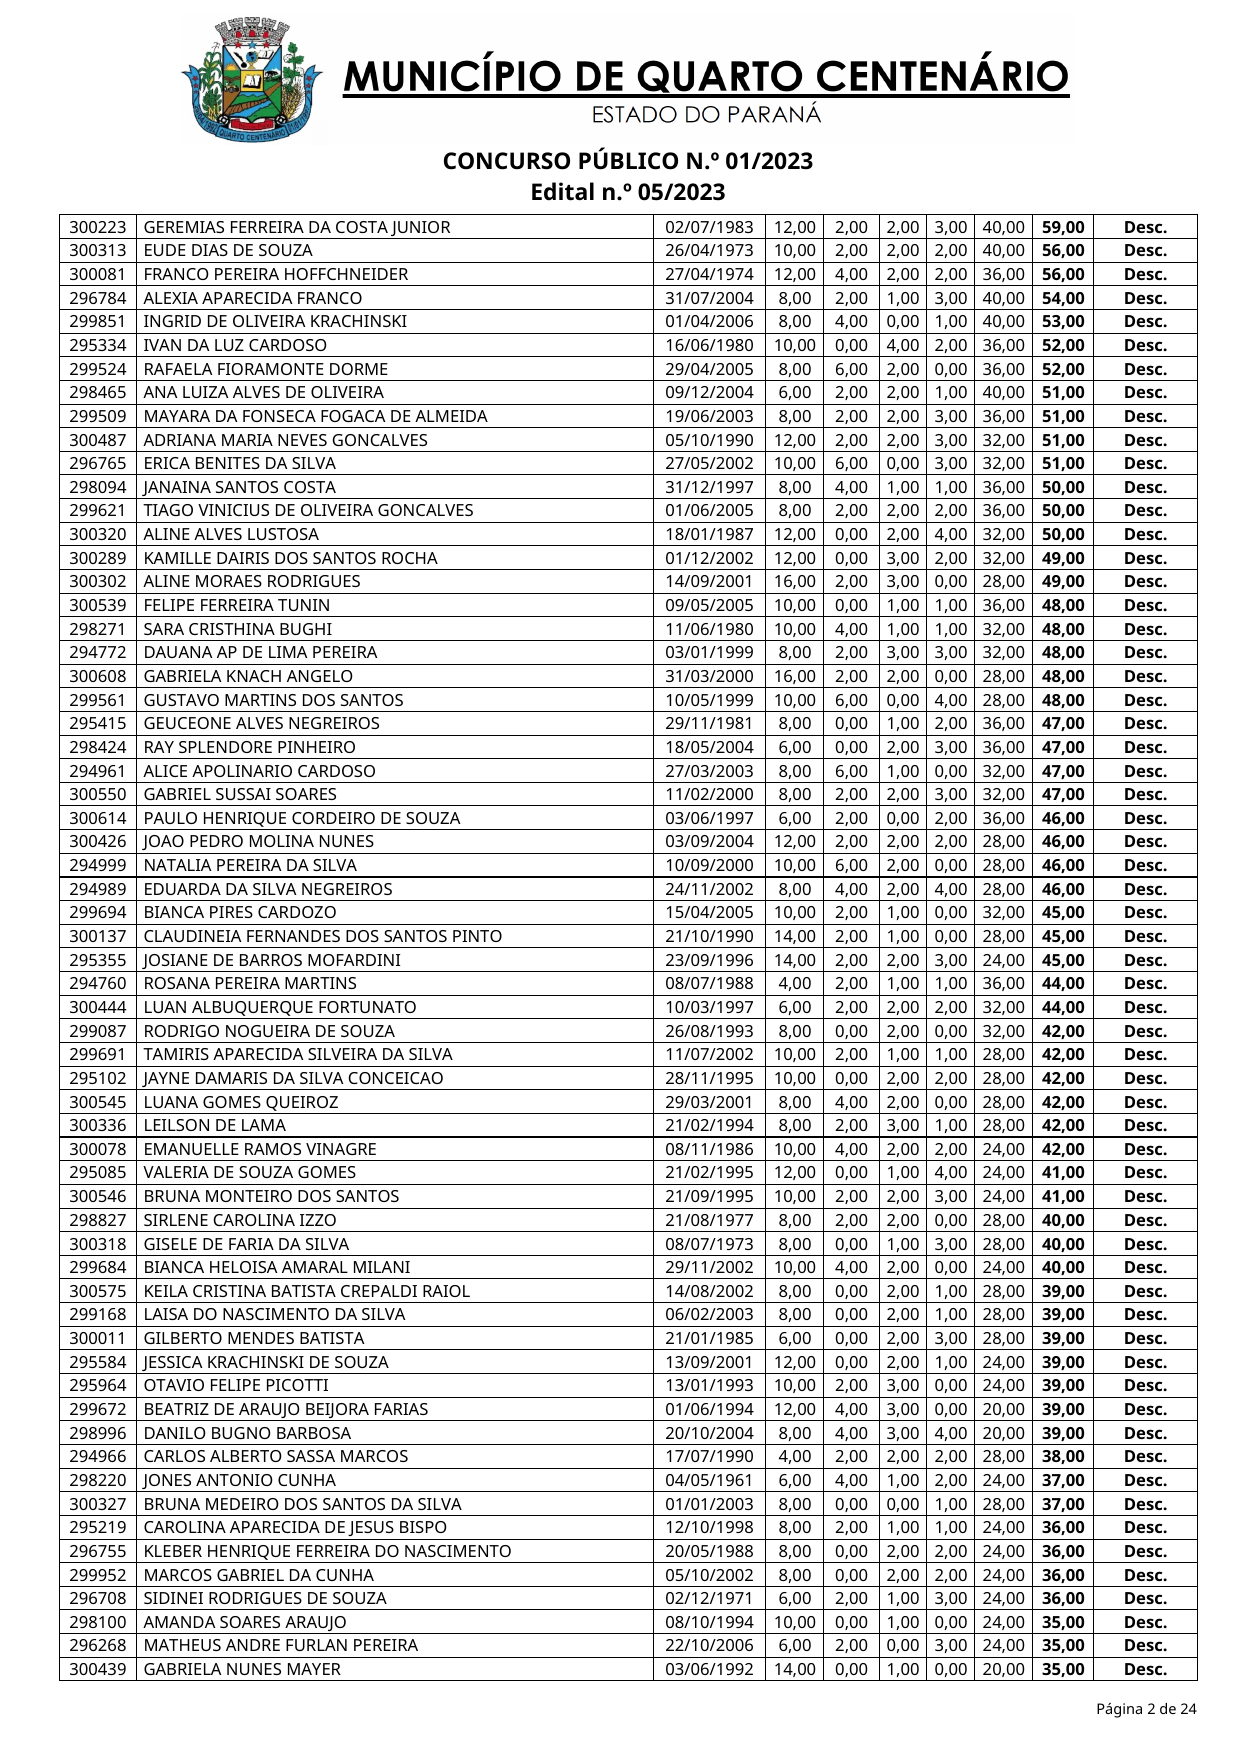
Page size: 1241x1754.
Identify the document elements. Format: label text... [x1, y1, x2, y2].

table_cell 3,00 [927, 1185, 974, 1207]
table_cell 36,00 [1033, 1516, 1093, 1538]
table_cell 32,00 [975, 759, 1032, 782]
table_cell JOSIANE DE BARROS MOFARDINI [137, 948, 653, 971]
table_cell 300614 [60, 806, 136, 829]
table_cell 10/03/1997 [654, 996, 765, 1018]
table_cell 3,00 [927, 1587, 974, 1609]
table_cell 56,00 [1033, 239, 1093, 262]
table_cell 300439 [60, 1658, 136, 1680]
table_cell 28,00 [975, 1043, 1032, 1066]
table_cell 24,00 [975, 1587, 1032, 1609]
table_cell 2,00 [927, 334, 974, 356]
table_cell SIDINEI RODRIGUES DE SOUZA [137, 1587, 653, 1609]
table_cell BEATRIZ DE ARAUJO BEIJORA FARIAS [137, 1398, 653, 1420]
table_cell 24,00 [975, 1138, 1032, 1160]
table_cell 0,00 [927, 1090, 974, 1113]
table_cell 09/12/2004 [654, 381, 765, 403]
table_cell RODRIGO NOGUEIRA DE SOUZA [137, 1019, 653, 1042]
table_cell 299621 [60, 499, 136, 522]
table_cell 1,00 [880, 286, 926, 309]
table_cell 4,00 [927, 523, 974, 545]
table_cell Desc. [1094, 878, 1197, 900]
table_cell 2,00 [824, 996, 879, 1018]
table_cell 2,00 [880, 1209, 926, 1231]
table_cell Desc. [1094, 452, 1197, 474]
table_cell 24,00 [975, 1185, 1032, 1207]
table_cell 35,00 [1033, 1658, 1093, 1680]
table_cell 2,00 [880, 1540, 926, 1562]
table_cell 2,00 [880, 1327, 926, 1349]
table_cell 39,00 [1033, 1374, 1093, 1397]
table_cell 1,00 [927, 1492, 974, 1515]
table_cell 2,00 [824, 806, 879, 829]
table_cell 300078 [60, 1138, 136, 1160]
table_cell 01/06/2005 [654, 499, 765, 522]
table_cell 1,00 [880, 759, 926, 782]
table_cell 44,00 [1033, 996, 1093, 1018]
table_cell 52,00 [1033, 334, 1093, 356]
table_cell 10,00 [766, 334, 823, 356]
table_cell 2,00 [824, 215, 879, 238]
table_cell 2,00 [880, 736, 926, 758]
table_cell 2,00 [880, 878, 926, 900]
table_cell 296784 [60, 286, 136, 309]
table_cell 6,00 [766, 1587, 823, 1609]
table_cell 2,00 [880, 1303, 926, 1326]
table_cell 45,00 [1033, 901, 1093, 924]
table_cell Desc. [1094, 357, 1197, 380]
table_cell 14,00 [766, 925, 823, 947]
table_cell 32,00 [975, 901, 1032, 924]
table_cell 13/09/2001 [654, 1350, 765, 1373]
table_cell Desc. [1094, 783, 1197, 805]
table_cell 45,00 [1033, 948, 1093, 971]
table_cell 295355 [60, 948, 136, 971]
table_cell 4,00 [824, 1469, 879, 1491]
table_cell 14,00 [766, 948, 823, 971]
table_cell 300426 [60, 830, 136, 853]
table_cell 4,00 [824, 1256, 879, 1278]
table_cell BRUNA MONTEIRO DOS SANTOS [137, 1185, 653, 1207]
table_cell 0,00 [927, 901, 974, 924]
table_cell 24,00 [975, 1563, 1032, 1586]
table_cell IVAN DA LUZ CARDOSO [137, 334, 653, 356]
table_cell 2,00 [927, 239, 974, 262]
table_cell SARA CRISTHINA BUGHI [137, 617, 653, 640]
table_cell 2,00 [880, 783, 926, 805]
table_cell 0,00 [824, 594, 879, 616]
table_cell 2,00 [927, 1138, 974, 1160]
table_cell 2,00 [880, 381, 926, 403]
table_cell 3,00 [927, 641, 974, 663]
table_cell 10,00 [766, 901, 823, 924]
table_cell 2,00 [927, 546, 974, 569]
table_cell 4,00 [824, 1421, 879, 1444]
table_cell 3,00 [880, 641, 926, 663]
table_cell 49,00 [1033, 546, 1093, 569]
table_cell 40,00 [1033, 1256, 1093, 1278]
table_cell 4,00 [824, 310, 879, 332]
table_cell Desc. [1094, 665, 1197, 687]
table_cell 20,00 [975, 1658, 1032, 1680]
table_cell 05/10/2002 [654, 1563, 765, 1586]
table_cell EMANUELLE RAMOS VINAGRE [137, 1138, 653, 1160]
table_cell 0,00 [927, 570, 974, 593]
table_cell Desc. [1094, 1185, 1197, 1207]
table_cell 16,00 [766, 570, 823, 593]
table_cell 2,00 [824, 1587, 879, 1609]
table_cell 0,00 [824, 1279, 879, 1302]
table_cell 300313 [60, 239, 136, 262]
table_cell 0,00 [927, 759, 974, 782]
table_cell 48,00 [1033, 665, 1093, 687]
table_cell 40,00 [975, 286, 1032, 309]
table_cell GISELE DE FARIA DA SILVA [137, 1232, 653, 1255]
table_cell Desc. [1094, 263, 1197, 285]
table_cell 1,00 [927, 1516, 974, 1538]
table_cell 46,00 [1033, 806, 1093, 829]
table_cell 41,00 [1033, 1161, 1093, 1184]
table_cell 8,00 [766, 1209, 823, 1231]
table_cell 03/09/2004 [654, 830, 765, 853]
table_cell 3,00 [927, 736, 974, 758]
table_cell 2,00 [824, 783, 879, 805]
table_cell 24,00 [975, 1516, 1032, 1538]
table_cell 298827 [60, 1209, 136, 1231]
table_cell 28,00 [975, 1303, 1032, 1326]
table_cell 53,00 [1033, 310, 1093, 332]
table_cell 10,00 [766, 1374, 823, 1397]
table_cell 2,00 [824, 1114, 879, 1136]
table_cell 8,00 [766, 1563, 823, 1586]
table_cell 50,00 [1033, 499, 1093, 522]
table_cell 8,00 [766, 310, 823, 332]
table_cell 300318 [60, 1232, 136, 1255]
table_cell 295085 [60, 1161, 136, 1184]
table_cell 298424 [60, 736, 136, 758]
table_cell 01/01/2003 [654, 1492, 765, 1515]
table_cell 2,00 [927, 806, 974, 829]
table_cell 1,00 [880, 901, 926, 924]
table_cell 2,00 [880, 523, 926, 545]
table_cell 300336 [60, 1114, 136, 1136]
table_cell 10,00 [766, 1138, 823, 1160]
table_cell 12,00 [766, 215, 823, 238]
table_cell 2,00 [927, 1563, 974, 1586]
table_cell 0,00 [927, 854, 974, 876]
table_cell 299952 [60, 1563, 136, 1586]
table_cell 300539 [60, 594, 136, 616]
table_cell 2,00 [880, 665, 926, 687]
table_cell 8,00 [766, 1492, 823, 1515]
table_cell 3,00 [927, 1232, 974, 1255]
table_cell SIRLENE CAROLINA IZZO [137, 1209, 653, 1231]
table_cell 1,00 [880, 617, 926, 640]
table_cell 2,00 [824, 1185, 879, 1207]
table_cell 2,00 [824, 1043, 879, 1066]
table_cell 02/12/1971 [654, 1587, 765, 1609]
table_cell 1,00 [880, 925, 926, 947]
table_cell Desc. [1094, 239, 1197, 262]
table_cell 0,00 [824, 712, 879, 734]
table_cell Desc. [1094, 381, 1197, 403]
table_cell 4,00 [824, 617, 879, 640]
table_cell VALERIA DE SOUZA GOMES [137, 1161, 653, 1184]
table_cell 21/10/1990 [654, 925, 765, 947]
table_cell 3,00 [880, 546, 926, 569]
table_cell Desc. [1094, 1279, 1197, 1302]
table_cell 8,00 [766, 1516, 823, 1538]
table_cell 8,00 [766, 641, 823, 663]
table_cell 36,00 [975, 499, 1032, 522]
table_cell 1,00 [880, 1161, 926, 1184]
table_cell 6,00 [766, 806, 823, 829]
table_cell 8,00 [766, 1421, 823, 1444]
table_cell JONES ANTONIO CUNHA [137, 1469, 653, 1491]
table_cell 0,00 [824, 736, 879, 758]
table_cell 29/11/1981 [654, 712, 765, 734]
table_cell 28,00 [975, 1232, 1032, 1255]
table_cell 1,00 [927, 381, 974, 403]
table_cell 8,00 [766, 1090, 823, 1113]
table_cell 4,00 [824, 1398, 879, 1420]
table_cell LAISA DO NASCIMENTO DA SILVA [137, 1303, 653, 1326]
table_cell 0,00 [824, 1540, 879, 1562]
table_cell 39,00 [1033, 1398, 1093, 1420]
table_cell 0,00 [824, 1658, 879, 1680]
table_cell 0,00 [927, 1658, 974, 1680]
table_cell 29/03/2001 [654, 1090, 765, 1113]
table_cell 2,00 [824, 1634, 879, 1657]
table_cell 0,00 [927, 1209, 974, 1231]
table_cell 300575 [60, 1279, 136, 1302]
table_cell 2,00 [824, 286, 879, 309]
table_cell Desc. [1094, 712, 1197, 734]
table_cell 10,00 [766, 617, 823, 640]
table_cell 2,00 [824, 665, 879, 687]
table_cell 28,00 [975, 1445, 1032, 1467]
table_cell 2,00 [927, 1540, 974, 1562]
table_cell 1,00 [880, 1232, 926, 1255]
table_cell 39,00 [1033, 1327, 1093, 1349]
table_cell 15/04/2005 [654, 901, 765, 924]
table_cell NATALIA PEREIRA DA SILVA [137, 854, 653, 876]
table_cell GUSTAVO MARTINS DOS SANTOS [137, 688, 653, 711]
table_cell LUANA GOMES QUEIROZ [137, 1090, 653, 1113]
table_cell RAY SPLENDORE PINHEIRO [137, 736, 653, 758]
table_cell 0,00 [824, 1492, 879, 1515]
table_cell 6,00 [766, 381, 823, 403]
table_cell EDUARDA DA SILVA NEGREIROS [137, 878, 653, 900]
table_cell ALEXIA APARECIDA FRANCO [137, 286, 653, 309]
table_cell Desc. [1094, 854, 1197, 876]
table_cell ALICE APOLINARIO CARDOSO [137, 759, 653, 782]
table_cell Desc. [1094, 594, 1197, 616]
table_cell 300327 [60, 1492, 136, 1515]
table_cell 42,00 [1033, 1138, 1093, 1160]
table_cell 3,00 [880, 570, 926, 593]
table_cell 12,00 [766, 546, 823, 569]
table_cell 46,00 [1033, 830, 1093, 853]
table_cell 0,00 [927, 1256, 974, 1278]
table_cell 3,00 [927, 948, 974, 971]
table_cell 28,00 [975, 1209, 1032, 1231]
table_cell 03/06/1997 [654, 806, 765, 829]
table_cell 12,00 [766, 263, 823, 285]
table_cell 12,00 [766, 1398, 823, 1420]
table_cell 31/07/2004 [654, 286, 765, 309]
table_cell 6,00 [824, 452, 879, 474]
table_cell JAYNE DAMARIS DA SILVA CONCEICAO [137, 1067, 653, 1089]
table_cell 21/08/1977 [654, 1209, 765, 1231]
table_cell 51,00 [1033, 381, 1093, 403]
table_cell 2,00 [880, 215, 926, 238]
table_cell 2,00 [880, 1256, 926, 1278]
table_cell 24,00 [975, 1161, 1032, 1184]
table_cell 3,00 [880, 1398, 926, 1420]
table_cell 32,00 [975, 452, 1032, 474]
table_cell Desc. [1094, 1138, 1197, 1160]
table_cell 3,00 [927, 428, 974, 451]
table_cell 1,00 [880, 1516, 926, 1538]
table_cell 36,00 [975, 594, 1032, 616]
table_cell 10,00 [766, 688, 823, 711]
table_cell 48,00 [1033, 641, 1093, 663]
table_cell 1,00 [927, 1114, 974, 1136]
table_cell 14/08/2002 [654, 1279, 765, 1302]
table_cell 4,00 [824, 1090, 879, 1113]
table_cell 2,00 [824, 901, 879, 924]
table_cell 24,00 [975, 1634, 1032, 1657]
table_cell 24,00 [975, 948, 1032, 971]
table_cell 20,00 [975, 1398, 1032, 1420]
table_cell 35,00 [1033, 1610, 1093, 1633]
table_cell DAUANA AP DE LIMA PEREIRA [137, 641, 653, 663]
table_cell 31/03/2000 [654, 665, 765, 687]
table_cell 32,00 [975, 783, 1032, 805]
table_cell 0,00 [824, 1303, 879, 1326]
table_cell Desc. [1094, 334, 1197, 356]
table_cell Desc. [1094, 617, 1197, 640]
table_cell Desc. [1094, 1327, 1197, 1349]
table_cell 46,00 [1033, 878, 1093, 900]
table_cell 39,00 [1033, 1279, 1093, 1302]
table_cell 36,00 [1033, 1587, 1093, 1609]
table_cell 0,00 [824, 1563, 879, 1586]
table_cell 0,00 [824, 1232, 879, 1255]
table_cell 0,00 [927, 1019, 974, 1042]
table_cell Desc. [1094, 1256, 1197, 1278]
table_cell GABRIELA KNACH ANGELO [137, 665, 653, 687]
table_cell 02/07/1983 [654, 215, 765, 238]
table_cell 14/09/2001 [654, 570, 765, 593]
table_cell 8,00 [766, 499, 823, 522]
table_cell 2,00 [927, 499, 974, 522]
table_cell 2,00 [880, 357, 926, 380]
table_cell 11/07/2002 [654, 1043, 765, 1066]
table_cell 6,00 [766, 1634, 823, 1657]
table_cell JESSICA KRACHINSKI DE SOUZA [137, 1350, 653, 1373]
table_cell Desc. [1094, 736, 1197, 758]
table_cell 51,00 [1033, 405, 1093, 427]
table_cell 2,00 [927, 712, 974, 734]
table_cell 50,00 [1033, 523, 1093, 545]
table_cell 0,00 [927, 1398, 974, 1420]
table_cell 8,00 [766, 783, 823, 805]
table_cell 294760 [60, 972, 136, 994]
table_cell RAFAELA FIORAMONTE DORME [137, 357, 653, 380]
table_cell 40,00 [975, 381, 1032, 403]
table_cell 296755 [60, 1540, 136, 1562]
table_cell 296268 [60, 1634, 136, 1657]
table_cell 1,00 [927, 1303, 974, 1326]
table_cell 2,00 [880, 1350, 926, 1373]
table_cell 39,00 [1033, 1350, 1093, 1373]
table_cell Desc. [1094, 1090, 1197, 1113]
table_cell 28/11/1995 [654, 1067, 765, 1089]
table_cell 10,00 [766, 239, 823, 262]
table_cell Desc. [1094, 1634, 1197, 1657]
table_cell AMANDA SOARES ARAUJO [137, 1610, 653, 1633]
table_cell 1,00 [927, 1279, 974, 1302]
table_cell Desc. [1094, 475, 1197, 498]
table_cell 0,00 [880, 806, 926, 829]
table_cell Desc. [1094, 1469, 1197, 1491]
table_cell 36,00 [975, 357, 1032, 380]
table_cell 29/11/2002 [654, 1256, 765, 1278]
table_cell 28,00 [975, 688, 1032, 711]
table_cell 299672 [60, 1398, 136, 1420]
table_cell Desc. [1094, 1232, 1197, 1255]
table_cell Desc. [1094, 641, 1197, 663]
table_cell 44,00 [1033, 972, 1093, 994]
table_cell 295219 [60, 1516, 136, 1538]
table_cell 8,00 [766, 1019, 823, 1042]
table_cell 20/10/2004 [654, 1421, 765, 1444]
table_cell 4,00 [927, 878, 974, 900]
table_cell 0,00 [824, 1161, 879, 1184]
table_cell FELIPE FERREIRA TUNIN [137, 594, 653, 616]
table_cell 22/10/2006 [654, 1634, 765, 1657]
table_cell 42,00 [1033, 1067, 1093, 1089]
table_cell ERICA BENITES DA SILVA [137, 452, 653, 474]
table_cell 59,00 [1033, 215, 1093, 238]
table_cell 298996 [60, 1421, 136, 1444]
table_cell Desc. [1094, 1445, 1197, 1467]
table_cell 24,00 [975, 1374, 1032, 1397]
table_cell Desc. [1094, 215, 1197, 238]
table_cell 54,00 [1033, 286, 1093, 309]
table_cell 10,00 [766, 854, 823, 876]
table_cell 6,00 [824, 688, 879, 711]
table_cell 1,00 [927, 1043, 974, 1066]
picture [179, 14, 1077, 145]
table_cell 1,00 [880, 594, 926, 616]
table_cell 23/09/1996 [654, 948, 765, 971]
table_cell Desc. [1094, 546, 1197, 569]
table_cell JANAINA SANTOS COSTA [137, 475, 653, 498]
table_cell 4,00 [766, 1445, 823, 1467]
table_cell 3,00 [927, 1634, 974, 1657]
table_cell 48,00 [1033, 617, 1093, 640]
table_cell 3,00 [927, 286, 974, 309]
table_cell MAYARA DA FONSECA FOGACA DE ALMEIDA [137, 405, 653, 427]
table_cell 18/05/2004 [654, 736, 765, 758]
table_cell 28,00 [975, 854, 1032, 876]
table_cell 295415 [60, 712, 136, 734]
table_cell 300444 [60, 996, 136, 1018]
table_cell 11/06/1980 [654, 617, 765, 640]
table_cell 04/05/1961 [654, 1469, 765, 1491]
table_cell 294989 [60, 878, 136, 900]
table_cell PAULO HENRIQUE CORDEIRO DE SOUZA [137, 806, 653, 829]
table_cell 1,00 [880, 1658, 926, 1680]
table_cell 2,00 [927, 996, 974, 1018]
table_cell 2,00 [880, 1067, 926, 1089]
table_cell 32,00 [975, 546, 1032, 569]
table_cell 01/06/1994 [654, 1398, 765, 1420]
table_cell CARLOS ALBERTO SASSA MARCOS [137, 1445, 653, 1467]
table_cell 1,00 [880, 1043, 926, 1066]
table_cell 3,00 [927, 215, 974, 238]
table_cell 2,00 [824, 499, 879, 522]
table_cell 1,00 [927, 475, 974, 498]
table_cell 24,00 [975, 1610, 1032, 1633]
table_cell Desc. [1094, 405, 1197, 427]
table_cell 2,00 [824, 948, 879, 971]
table_cell 300550 [60, 783, 136, 805]
table_cell 17/07/1990 [654, 1445, 765, 1467]
table_cell LUAN ALBUQUERQUE FORTUNATO [137, 996, 653, 1018]
table_cell 50,00 [1033, 475, 1093, 498]
table_cell Desc. [1094, 523, 1197, 545]
table_cell 300545 [60, 1090, 136, 1113]
table_cell MATHEUS ANDRE FURLAN PEREIRA [137, 1634, 653, 1657]
table_cell 0,00 [880, 1634, 926, 1657]
table_cell EUDE DIAS DE SOUZA [137, 239, 653, 262]
table_cell 6,00 [766, 996, 823, 1018]
table_cell 8,00 [766, 475, 823, 498]
table_cell 299684 [60, 1256, 136, 1278]
table_cell 6,00 [766, 736, 823, 758]
table_cell 10,00 [766, 1610, 823, 1633]
table_cell 12,00 [766, 523, 823, 545]
table_cell 2,00 [824, 830, 879, 853]
table_cell Desc. [1094, 1492, 1197, 1515]
table_cell 2,00 [880, 1563, 926, 1586]
table_cell 47,00 [1033, 783, 1093, 805]
table_cell 8,00 [766, 1279, 823, 1302]
table_cell 299168 [60, 1303, 136, 1326]
table_cell 1,00 [927, 310, 974, 332]
table_cell 01/12/2002 [654, 546, 765, 569]
table_cell 2,00 [880, 428, 926, 451]
table_cell Desc. [1094, 806, 1197, 829]
table_cell 14,00 [766, 1658, 823, 1680]
table_cell 08/10/1994 [654, 1610, 765, 1633]
table_cell 8,00 [766, 1540, 823, 1562]
table_cell 4,00 [824, 475, 879, 498]
table_cell 32,00 [975, 1019, 1032, 1042]
table_cell 0,00 [824, 334, 879, 356]
table_cell 294961 [60, 759, 136, 782]
table_cell 299561 [60, 688, 136, 711]
table_cell 8,00 [766, 759, 823, 782]
table_cell 1,00 [880, 972, 926, 994]
table_cell 05/10/1990 [654, 428, 765, 451]
table_cell 2,00 [824, 239, 879, 262]
table_cell ADRIANA MARIA NEVES GONCALVES [137, 428, 653, 451]
table_cell 40,00 [1033, 1209, 1093, 1231]
table_cell 46,00 [1033, 854, 1093, 876]
table_cell Desc. [1094, 1374, 1197, 1397]
table_cell 31/12/1997 [654, 475, 765, 498]
table_cell 298465 [60, 381, 136, 403]
table_cell 36,00 [975, 712, 1032, 734]
table_cell Desc. [1094, 1421, 1197, 1444]
table_cell 298220 [60, 1469, 136, 1491]
table_cell GEREMIAS FERREIRA DA COSTA JUNIOR [137, 215, 653, 238]
table_cell ANA LUIZA ALVES DE OLIVEIRA [137, 381, 653, 403]
table_cell 3,00 [927, 405, 974, 427]
table_cell MARCOS GABRIEL DA CUNHA [137, 1563, 653, 1586]
table_cell 2,00 [880, 830, 926, 853]
table_cell 295102 [60, 1067, 136, 1089]
table_cell 21/01/1985 [654, 1327, 765, 1349]
table_cell KAMILLE DAIRIS DOS SANTOS ROCHA [137, 546, 653, 569]
table_cell 36,00 [975, 334, 1032, 356]
table_cell 10/05/1999 [654, 688, 765, 711]
table_cell 3,00 [927, 783, 974, 805]
table_cell 4,00 [880, 334, 926, 356]
table_cell 300289 [60, 546, 136, 569]
table_cell 3,00 [927, 1327, 974, 1349]
table_cell 21/02/1995 [654, 1161, 765, 1184]
table_cell 299691 [60, 1043, 136, 1066]
table_cell 0,00 [880, 310, 926, 332]
table_cell 03/06/1992 [654, 1658, 765, 1680]
table_cell 26/08/1993 [654, 1019, 765, 1042]
table_cell 36,00 [975, 263, 1032, 285]
table_cell 27/03/2003 [654, 759, 765, 782]
table_cell 40,00 [975, 215, 1032, 238]
table_cell 20,00 [975, 1421, 1032, 1444]
table_cell 03/01/1999 [654, 641, 765, 663]
table_cell 10/09/2000 [654, 854, 765, 876]
table_cell 2,00 [880, 1138, 926, 1160]
table_cell 2,00 [880, 405, 926, 427]
table_cell Desc. [1094, 996, 1197, 1018]
table_cell 298271 [60, 617, 136, 640]
table_cell 300487 [60, 428, 136, 451]
table_cell 09/05/2005 [654, 594, 765, 616]
table_cell 2,00 [824, 428, 879, 451]
table_cell 28,00 [975, 1492, 1032, 1515]
table_cell 294999 [60, 854, 136, 876]
table_cell 37,00 [1033, 1492, 1093, 1515]
table_cell 48,00 [1033, 688, 1093, 711]
table_cell 24,00 [975, 1350, 1032, 1373]
table_cell INGRID DE OLIVEIRA KRACHINSKI [137, 310, 653, 332]
table_cell 2,00 [880, 263, 926, 285]
table_cell 12,00 [766, 428, 823, 451]
table_cell 4,00 [766, 972, 823, 994]
table_cell 39,00 [1033, 1303, 1093, 1326]
table_cell 6,00 [766, 1327, 823, 1349]
table_cell 51,00 [1033, 452, 1093, 474]
table_cell 28,00 [975, 1114, 1032, 1136]
table_cell TIAGO VINICIUS DE OLIVEIRA GONCALVES [137, 499, 653, 522]
table_cell Desc. [1094, 759, 1197, 782]
table_cell 0,00 [824, 1610, 879, 1633]
table_cell KLEBER HENRIQUE FERREIRA DO NASCIMENTO [137, 1540, 653, 1562]
table_cell 1,00 [927, 1350, 974, 1373]
table_cell 3,00 [927, 452, 974, 474]
table_cell 12,00 [766, 1350, 823, 1373]
table_cell 28,00 [975, 1067, 1032, 1089]
table_cell DANILO BUGNO BARBOSA [137, 1421, 653, 1444]
table_cell Desc. [1094, 1540, 1197, 1562]
table_cell 40,00 [975, 310, 1032, 332]
table_cell 300302 [60, 570, 136, 593]
table_cell 3,00 [880, 1421, 926, 1444]
table_cell ROSANA PEREIRA MARTINS [137, 972, 653, 994]
table_cell 298094 [60, 475, 136, 498]
table_cell 42,00 [1033, 1114, 1093, 1136]
table_cell 8,00 [766, 878, 823, 900]
table_cell 2,00 [824, 641, 879, 663]
table_cell 32,00 [975, 428, 1032, 451]
table_cell 24,00 [975, 1540, 1032, 1562]
table_cell 2,00 [880, 239, 926, 262]
table_cell Desc. [1094, 1610, 1197, 1633]
table_cell BRUNA MEDEIRO DOS SANTOS DA SILVA [137, 1492, 653, 1515]
table_cell 24,00 [975, 1469, 1032, 1491]
table_cell 52,00 [1033, 357, 1093, 380]
table_cell 294966 [60, 1445, 136, 1467]
table_cell Desc. [1094, 1658, 1197, 1680]
table_cell 300223 [60, 215, 136, 238]
table_cell 2,00 [824, 405, 879, 427]
table_cell 10,00 [766, 1256, 823, 1278]
table_cell 28,00 [975, 878, 1032, 900]
table_cell Desc. [1094, 1043, 1197, 1066]
table_cell 36,00 [1033, 1563, 1093, 1586]
table_cell 1,00 [927, 617, 974, 640]
table_cell 4,00 [824, 263, 879, 285]
table_cell TAMIRIS APARECIDA SILVEIRA DA SILVA [137, 1043, 653, 1066]
table_cell 11/02/2000 [654, 783, 765, 805]
table_cell 3,00 [880, 1374, 926, 1397]
table_cell 28,00 [975, 1090, 1032, 1113]
table_cell ALINE ALVES LUSTOSA [137, 523, 653, 545]
table_cell 2,00 [824, 570, 879, 593]
table_cell 2,00 [824, 1209, 879, 1231]
table_cell 21/02/1994 [654, 1114, 765, 1136]
table_cell 299524 [60, 357, 136, 380]
table_cell 3,00 [880, 1114, 926, 1136]
table_cell 19/06/2003 [654, 405, 765, 427]
table_cell 12,00 [766, 830, 823, 853]
table_cell 06/02/2003 [654, 1303, 765, 1326]
table_cell 8,00 [766, 286, 823, 309]
table_cell 2,00 [824, 925, 879, 947]
table_cell 2,00 [927, 1445, 974, 1467]
table_cell 08/11/1986 [654, 1138, 765, 1160]
table_cell Desc. [1094, 1067, 1197, 1089]
table_cell Desc. [1094, 1587, 1197, 1609]
table_cell Desc. [1094, 1114, 1197, 1136]
table_cell 1,00 [880, 712, 926, 734]
table_cell Desc. [1094, 310, 1197, 332]
table_cell 1,00 [927, 594, 974, 616]
table_cell GILBERTO MENDES BATISTA [137, 1327, 653, 1349]
table_cell 296765 [60, 452, 136, 474]
table_cell 300137 [60, 925, 136, 947]
table_cell 41,00 [1033, 1185, 1093, 1207]
table_cell 1,00 [927, 972, 974, 994]
table_cell 0,00 [927, 1374, 974, 1397]
table_cell 299087 [60, 1019, 136, 1042]
table_cell 48,00 [1033, 594, 1093, 616]
table_cell 4,00 [824, 878, 879, 900]
table_cell 2,00 [880, 996, 926, 1018]
table_cell 45,00 [1033, 925, 1093, 947]
table_cell 2,00 [927, 830, 974, 853]
table_cell 32,00 [975, 523, 1032, 545]
table_cell 6,00 [766, 1469, 823, 1491]
table_cell 2,00 [824, 972, 879, 994]
table_cell 28,00 [975, 665, 1032, 687]
table_cell 10,00 [766, 594, 823, 616]
table_cell 38,00 [1033, 1445, 1093, 1467]
table_cell 0,00 [824, 1327, 879, 1349]
table_cell Desc. [1094, 1350, 1197, 1373]
table_cell OTAVIO FELIPE PICOTTI [137, 1374, 653, 1397]
table_cell Desc. [1094, 972, 1197, 994]
table_cell 0,00 [824, 1019, 879, 1042]
table_cell 0,00 [880, 1492, 926, 1515]
table_cell GEUCEONE ALVES NEGREIROS [137, 712, 653, 734]
table_cell 1,00 [880, 1469, 926, 1491]
table_cell Desc. [1094, 901, 1197, 924]
table_cell 08/07/1988 [654, 972, 765, 994]
table_cell 0,00 [824, 523, 879, 545]
table_cell 300081 [60, 263, 136, 285]
table_cell 300546 [60, 1185, 136, 1207]
table_cell 299509 [60, 405, 136, 427]
table_cell Desc. [1094, 948, 1197, 971]
table_cell Desc. [1094, 286, 1197, 309]
table_cell LEILSON DE LAMA [137, 1114, 653, 1136]
table_cell 36,00 [975, 736, 1032, 758]
table_cell 295964 [60, 1374, 136, 1397]
table_cell 8,00 [766, 357, 823, 380]
table_cell 29/04/2005 [654, 357, 765, 380]
table_cell 300320 [60, 523, 136, 545]
table_cell 0,00 [927, 925, 974, 947]
table_cell Desc. [1094, 428, 1197, 451]
table_cell 299851 [60, 310, 136, 332]
table_cell 40,00 [975, 239, 1032, 262]
table_cell 27/05/2002 [654, 452, 765, 474]
table_cell 8,00 [766, 712, 823, 734]
table_cell 08/07/1973 [654, 1232, 765, 1255]
table_cell 36,00 [975, 806, 1032, 829]
table_cell 47,00 [1033, 736, 1093, 758]
table_cell 51,00 [1033, 428, 1093, 451]
table_cell 20/05/1988 [654, 1540, 765, 1562]
table_cell 27/04/1974 [654, 263, 765, 285]
table_cell JOAO PEDRO MOLINA NUNES [137, 830, 653, 853]
table_cell 10,00 [766, 1043, 823, 1066]
table_cell Desc. [1094, 1019, 1197, 1042]
table_cell 8,00 [766, 1303, 823, 1326]
table_cell 21/09/1995 [654, 1185, 765, 1207]
table_cell 4,00 [927, 688, 974, 711]
table_cell 28,00 [975, 1279, 1032, 1302]
table_cell 28,00 [975, 570, 1032, 593]
table_cell 2,00 [880, 854, 926, 876]
table_cell 2,00 [880, 1445, 926, 1467]
table_cell 36,00 [975, 405, 1032, 427]
table_cell 47,00 [1033, 712, 1093, 734]
table_cell 0,00 [927, 1610, 974, 1633]
table_cell 6,00 [824, 854, 879, 876]
table_cell 37,00 [1033, 1469, 1093, 1491]
table_cell BIANCA PIRES CARDOZO [137, 901, 653, 924]
table_cell 56,00 [1033, 263, 1093, 285]
table_cell 16,00 [766, 665, 823, 687]
table_cell 36,00 [975, 972, 1032, 994]
table_cell 24/11/2002 [654, 878, 765, 900]
table_cell 35,00 [1033, 1634, 1093, 1657]
table_cell 12/10/1998 [654, 1516, 765, 1538]
table_cell 0,00 [824, 546, 879, 569]
table_cell 299694 [60, 901, 136, 924]
table_cell 10,00 [766, 1185, 823, 1207]
table_cell 8,00 [766, 1232, 823, 1255]
table_cell BIANCA HELOISA AMARAL MILANI [137, 1256, 653, 1278]
table_cell 2,00 [880, 1090, 926, 1113]
table_cell 36,00 [975, 475, 1032, 498]
table_cell 1,00 [880, 1610, 926, 1633]
table_cell 18/01/1987 [654, 523, 765, 545]
table_cell 10,00 [766, 452, 823, 474]
table_cell 40,00 [1033, 1232, 1093, 1255]
table_cell 0,00 [880, 688, 926, 711]
table_cell Desc. [1094, 688, 1197, 711]
table_cell 28,00 [975, 1327, 1032, 1349]
table_cell 8,00 [766, 1114, 823, 1136]
table_cell Desc. [1094, 1209, 1197, 1231]
table_cell 294772 [60, 641, 136, 663]
table_cell 47,00 [1033, 759, 1093, 782]
table_cell 0,00 [824, 1350, 879, 1373]
table_cell Desc. [1094, 570, 1197, 593]
table_cell FRANCO PEREIRA HOFFCHNEIDER [137, 263, 653, 285]
table_cell Desc. [1094, 499, 1197, 522]
table_cell 4,00 [927, 1161, 974, 1184]
table_cell CAROLINA APARECIDA DE JESUS BISPO [137, 1516, 653, 1538]
table_cell 26/04/1973 [654, 239, 765, 262]
table_cell 28,00 [975, 925, 1032, 947]
table_cell 2,00 [927, 263, 974, 285]
table_cell 300608 [60, 665, 136, 687]
table_cell ALINE MORAES RODRIGUES [137, 570, 653, 593]
table_cell Desc. [1094, 830, 1197, 853]
table_cell Desc. [1094, 1563, 1197, 1586]
table_cell 01/04/2006 [654, 310, 765, 332]
table_cell GABRIEL SUSSAI SOARES [137, 783, 653, 805]
table_cell KEILA CRISTINA BATISTA CREPALDI RAIOL [137, 1279, 653, 1302]
table_cell GABRIELA NUNES MAYER [137, 1658, 653, 1680]
table_cell 2,00 [824, 1516, 879, 1538]
table_cell 42,00 [1033, 1043, 1093, 1066]
table_cell 2,00 [880, 948, 926, 971]
table_cell 295584 [60, 1350, 136, 1373]
table_cell 0,00 [824, 1067, 879, 1089]
table_cell 32,00 [975, 617, 1032, 640]
table_cell 2,00 [927, 1067, 974, 1089]
table_cell 49,00 [1033, 570, 1093, 593]
table_cell 1,00 [880, 475, 926, 498]
table_cell 10,00 [766, 1067, 823, 1089]
table_cell Desc. [1094, 925, 1197, 947]
table_cell 4,00 [824, 1138, 879, 1160]
table_cell 2,00 [927, 1469, 974, 1491]
table_cell Desc. [1094, 1516, 1197, 1538]
table_cell 2,00 [880, 499, 926, 522]
table_cell 2,00 [880, 1185, 926, 1207]
table_cell 42,00 [1033, 1090, 1093, 1113]
table_cell CLAUDINEIA FERNANDES DOS SANTOS PINTO [137, 925, 653, 947]
table_cell Desc. [1094, 1303, 1197, 1326]
table_cell 2,00 [880, 1019, 926, 1042]
table_cell 36,00 [1033, 1540, 1093, 1562]
table_cell Desc. [1094, 1161, 1197, 1184]
table_cell 1,00 [880, 1587, 926, 1609]
table_cell 296708 [60, 1587, 136, 1609]
table_cell 13/01/1993 [654, 1374, 765, 1397]
table_cell 300011 [60, 1327, 136, 1349]
table_cell 6,00 [824, 759, 879, 782]
table_cell 0,00 [880, 452, 926, 474]
table_cell 2,00 [824, 381, 879, 403]
table_cell 295334 [60, 334, 136, 356]
table_cell 39,00 [1033, 1421, 1093, 1444]
table_cell 2,00 [880, 1279, 926, 1302]
table_cell 298100 [60, 1610, 136, 1633]
table_cell 32,00 [975, 641, 1032, 663]
table_cell 4,00 [927, 1421, 974, 1444]
table_cell 0,00 [927, 357, 974, 380]
table_cell 16/06/1980 [654, 334, 765, 356]
table_cell 42,00 [1033, 1019, 1093, 1042]
table_cell 8,00 [766, 405, 823, 427]
table_cell Desc. [1094, 1398, 1197, 1420]
table_cell 6,00 [824, 357, 879, 380]
table_cell 32,00 [975, 996, 1032, 1018]
table_cell 0,00 [927, 665, 974, 687]
table_cell 28,00 [975, 830, 1032, 853]
table_cell 2,00 [824, 1445, 879, 1467]
table_cell 2,00 [824, 1374, 879, 1397]
table_cell 12,00 [766, 1161, 823, 1184]
table_cell 24,00 [975, 1256, 1032, 1278]
